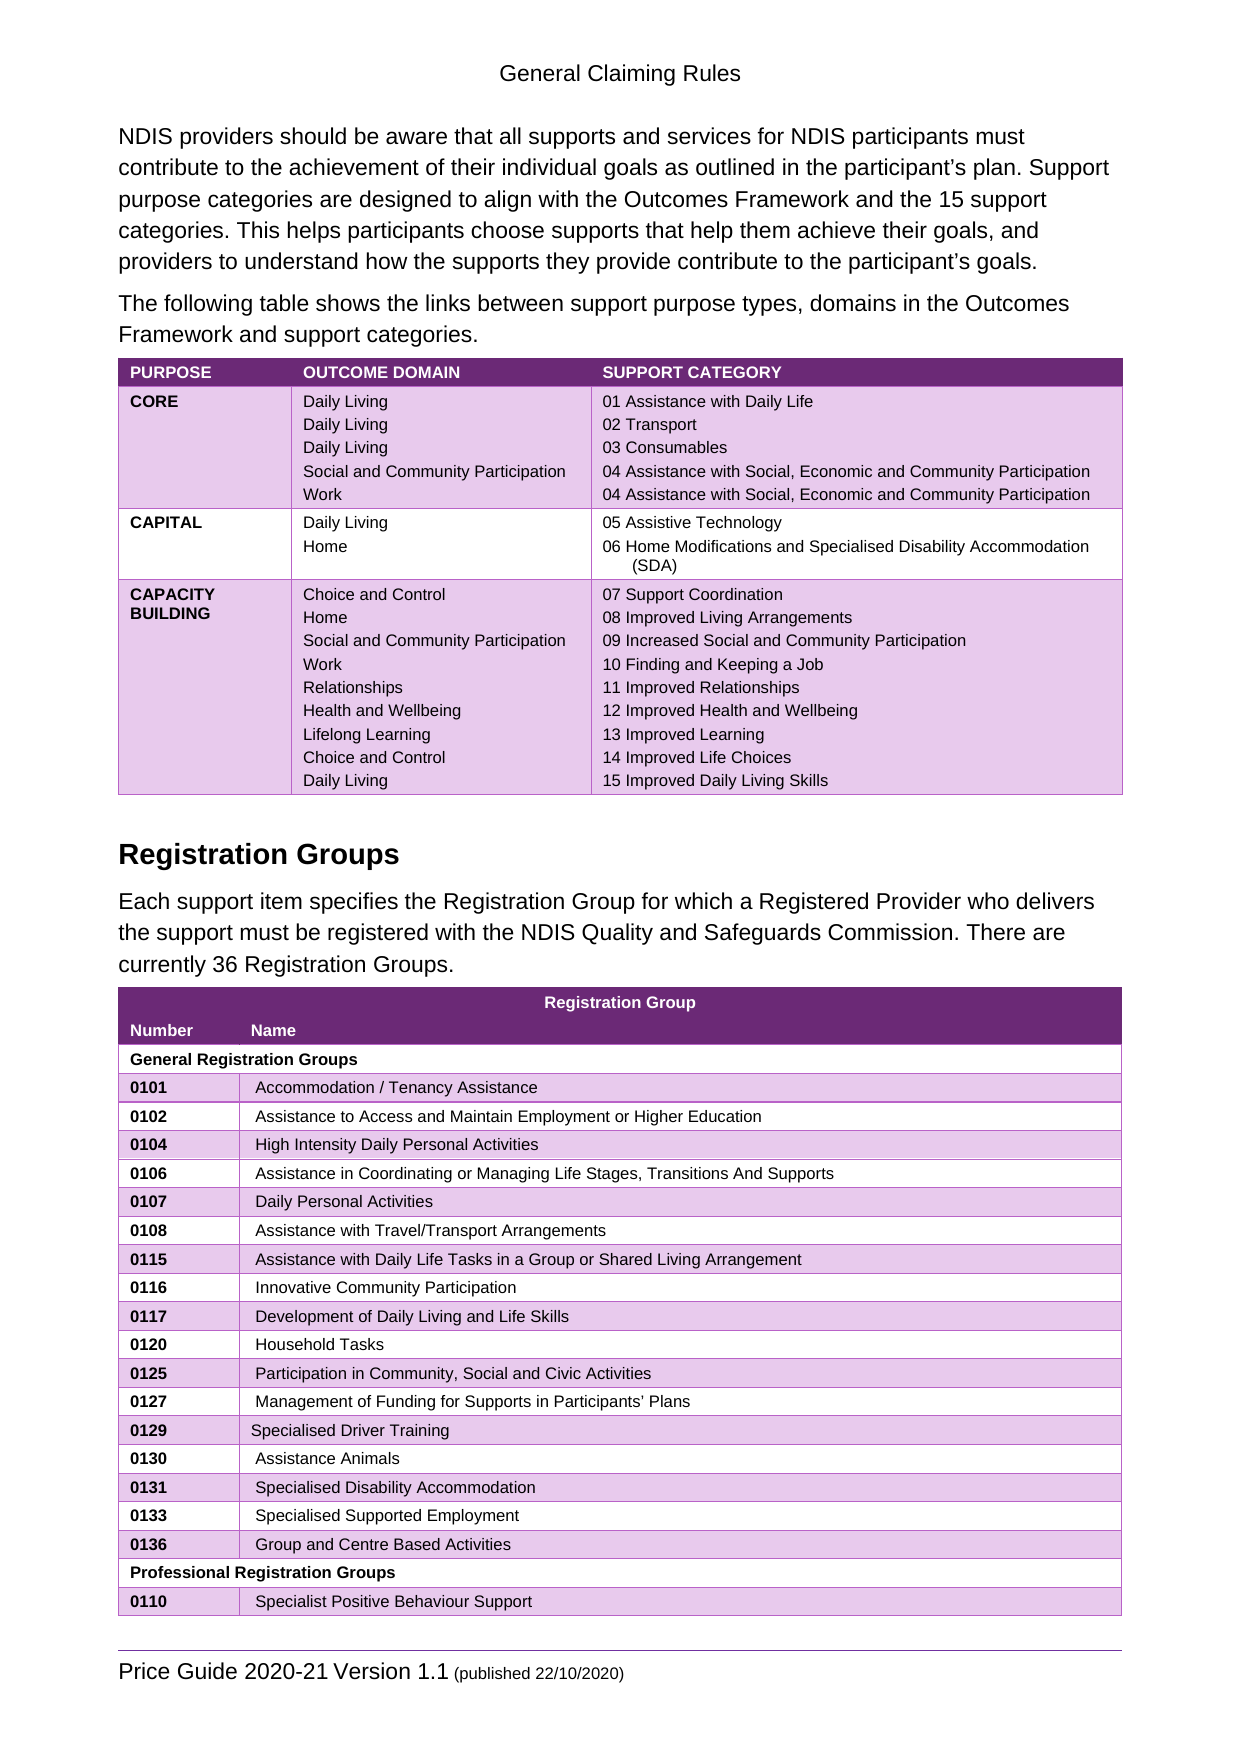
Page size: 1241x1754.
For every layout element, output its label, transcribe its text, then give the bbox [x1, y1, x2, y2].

table_cell 07 Support Coordination 08 Improved Living Arrangements 09 Increased Social and Community Participation 10 Finding and Keeping a Job 11 Improved Relationships 12 Improved Health and Wellbeing 13 Improved Learning 14 Improved Life Choices 15 Improved Daily Living Skills [592, 580, 1122, 794]
table_cell Household Tasks [240, 1331, 1121, 1358]
table_cell 0117 [119, 1302, 239, 1330]
table_cell 0102 [119, 1103, 239, 1130]
table_cell Assistance to Access and Maintain Employment or Higher Education [240, 1103, 1121, 1130]
table_cell CAPACITY BUILDING [119, 580, 291, 794]
table_header Registration Group [119, 988, 1121, 1016]
table_cell General Registration Groups [119, 1045, 1121, 1073]
table_cell CORE [119, 387, 291, 508]
table_cell Choice and Control Home Social and Community Participation Work Relationships Health and Wellbeing Lifelong Learning Choice and Control Daily Living [292, 580, 591, 794]
table_header PURPOSE [119, 359, 291, 386]
table_cell 0136 [119, 1531, 239, 1558]
table_cell Innovative Community Participation [240, 1274, 1121, 1301]
subtitle Registration Groups [118, 837, 1122, 871]
table_cell Daily Personal Activities [240, 1188, 1121, 1216]
table_cell 0129 [119, 1416, 239, 1444]
table_cell Number [119, 1017, 239, 1044]
table_cell Specialised Supported Employment [240, 1502, 1121, 1529]
table_cell 0130 [119, 1445, 239, 1472]
text Each support item specifies the Registration Group for which a Registered Provider who delivers the support must be registered with the NDIS Quality and Safeguards Commission. There are currently 36 Registration Groups. [118, 883, 1122, 977]
table_header SUPPORT CATEGORY [592, 359, 1122, 386]
table_cell Specialist Positive Behaviour Support [240, 1588, 1121, 1615]
table_cell 05 Assistive Technology 06 Home Modifications and Specialised Disability Accommodation (SDA) [592, 509, 1122, 579]
table_cell Daily Living Daily Living Daily Living Social and Community Participation Work [292, 387, 591, 508]
table_cell 0131 [119, 1474, 239, 1501]
table_cell Management of Funding for Supports in Participants’ Plans [240, 1388, 1121, 1415]
table_cell 01 Assistance with Daily Life 02 Transport 03 Consumables 04 Assistance with Social, Economic and Community Participation 04 Assistance with Social, Economic and Community Participation [592, 387, 1122, 508]
table_cell 0104 [119, 1131, 239, 1158]
table_cell Group and Centre Based Activities [240, 1531, 1121, 1558]
table_cell Accommodation / Tenancy Assistance [240, 1074, 1121, 1101]
table_cell Professional Registration Groups [119, 1559, 1121, 1587]
table_cell Assistance Animals [240, 1445, 1121, 1472]
table_cell Specialised Driver Training [240, 1416, 1121, 1444]
table_cell Assistance with Travel/Transport Arrangements [240, 1217, 1121, 1244]
table_cell 0116 [119, 1274, 239, 1301]
table_cell 0127 [119, 1388, 239, 1415]
table_cell 0120 [119, 1331, 239, 1358]
table_cell 0107 [119, 1188, 239, 1216]
text The following table shows the links between support purpose types, domains in the Outcomes Framework and support categories. [118, 285, 1122, 347]
table_cell 0106 [119, 1160, 239, 1187]
table_cell 0125 [119, 1359, 239, 1387]
table_cell 0115 [119, 1245, 239, 1273]
table_cell Daily Living Home [292, 509, 591, 579]
table_cell Development of Daily Living and Life Skills [240, 1302, 1121, 1330]
table_cell Assistance in Coordinating or Managing Life Stages, Transitions And Supports [240, 1160, 1121, 1187]
table_header OUTCOME DOMAIN [292, 359, 591, 386]
table_cell 0110 [119, 1588, 239, 1615]
table_cell 0133 [119, 1502, 239, 1529]
table_cell CAPITAL [119, 509, 291, 579]
table_cell 0108 [119, 1217, 239, 1244]
text NDIS providers should be aware that all supports and services for NDIS participants must contribute to the achievement of their individual goals as outlined in the participant’s plan. Support purpose categories are designed to align with the Outcomes Framework and the 15 support categories. This helps participants choose supports that help them achieve their goals, and providers to understand how the supports they provide contribute to the participant’s goals. [118, 118, 1122, 274]
table_cell Assistance with Daily Life Tasks in a Group or Shared Living Arrangement [240, 1245, 1121, 1273]
table_cell High Intensity Daily Personal Activities [240, 1131, 1121, 1158]
table_cell Name [240, 1017, 1121, 1044]
table_cell Specialised Disability Accommodation [240, 1474, 1121, 1501]
table_cell 0101 [119, 1074, 239, 1101]
table_cell Participation in Community, Social and Civic Activities [240, 1359, 1121, 1387]
